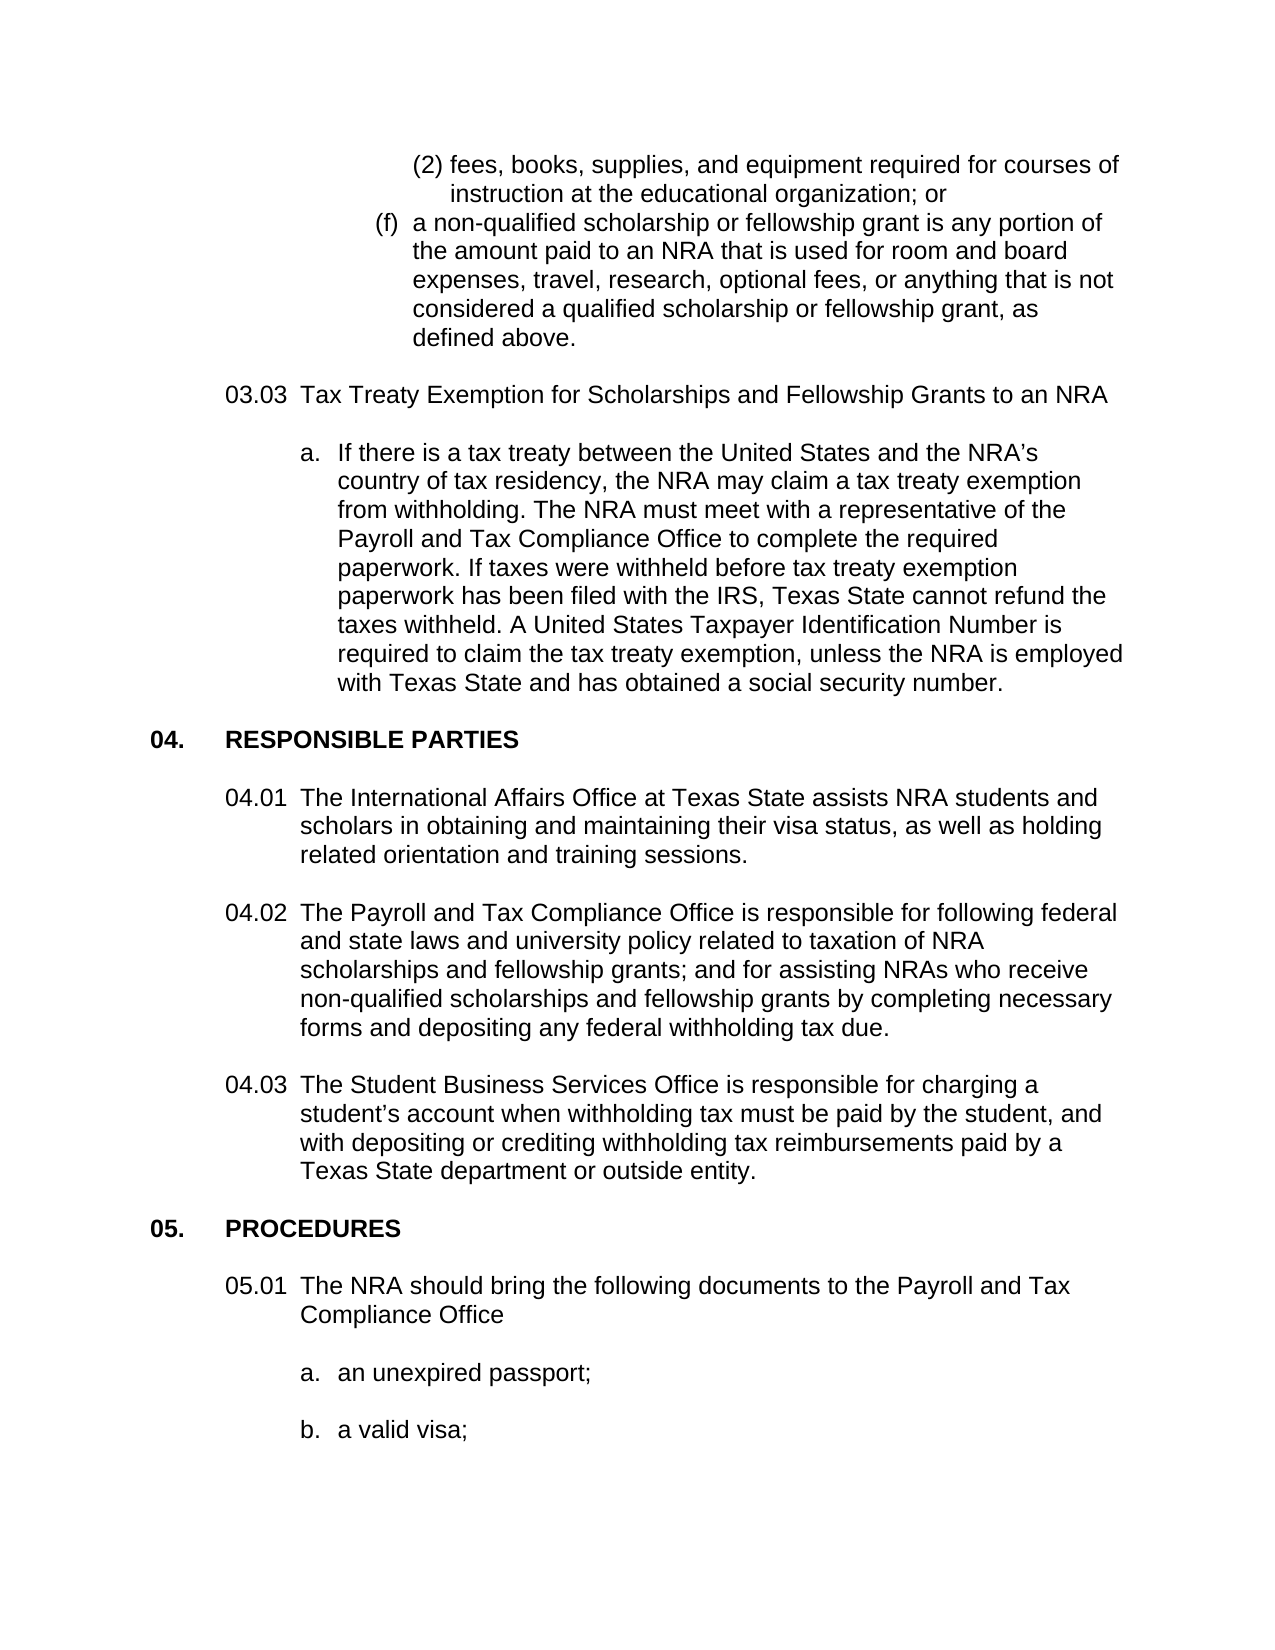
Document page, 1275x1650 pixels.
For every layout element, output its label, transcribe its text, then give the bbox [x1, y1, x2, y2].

text 04.02 The Payroll and Tax Compliance Office is responsible for following federal and state laws and university policy related to taxation of NRA scholarships and fellowship grants; and for assisting NRAs who receive non-qualified scholarships and fellowship grants by completing necessary forms and depositing any federal withholding tax due. [225, 897, 1125, 1041]
text 05. PROCEDURES [150, 1214, 1125, 1242]
text 05.01 The NRA should bring the following documents to the Payroll and Tax Compliance Office [225, 1271, 1125, 1329]
text (f) a non-qualified scholarship or fellowship grant is any portion of the amount paid to an NRA that is used for room and board expenses, travel, research, optional fees, or anything that is not considered a qualified scholarship or fellowship grant, as defined above. [375, 207, 1125, 351]
list an unexpired passport; [300, 1357, 1125, 1386]
text 03.03 Tax Treaty Exemption for Scholarships and Fellowship Grants to an NRA [225, 380, 1125, 409]
text 04.03 The Student Business Services Office is responsible for charging a student’s account when withholding tax must be paid by the student, and with depositing or crediting withholding tax reimbursements paid by a Texas State department or outside entity. [225, 1070, 1125, 1185]
text 04.01 The International Affairs Office at Texas State assists NRA students and scholars in obtaining and maintaining their visa status, as well as holding related orientation and training sessions. [225, 782, 1125, 869]
list a valid visa; [300, 1415, 1125, 1444]
list If there is a tax treaty between the United States and the NRA’s country of tax residency, the NRA may claim a tax treaty exemption from withholding. The NRA must meet with a representative of the Payroll and Tax Compliance Office to complete the required paperwork. If taxes were withheld before tax treaty exemption paperwork has been filed with the IRS, Texas State cannot refund the taxes withheld. A United States Taxpayer Identification Number is required to claim the tax treaty exemption, unless the NRA is employed with Texas State and has obtained a social security number. [300, 437, 1125, 696]
text (2) fees, books, supplies, and equipment required for courses of instruction at the educational organization; or [412, 150, 1125, 207]
text 04. RESPONSIBLE PARTIES [150, 725, 1125, 754]
